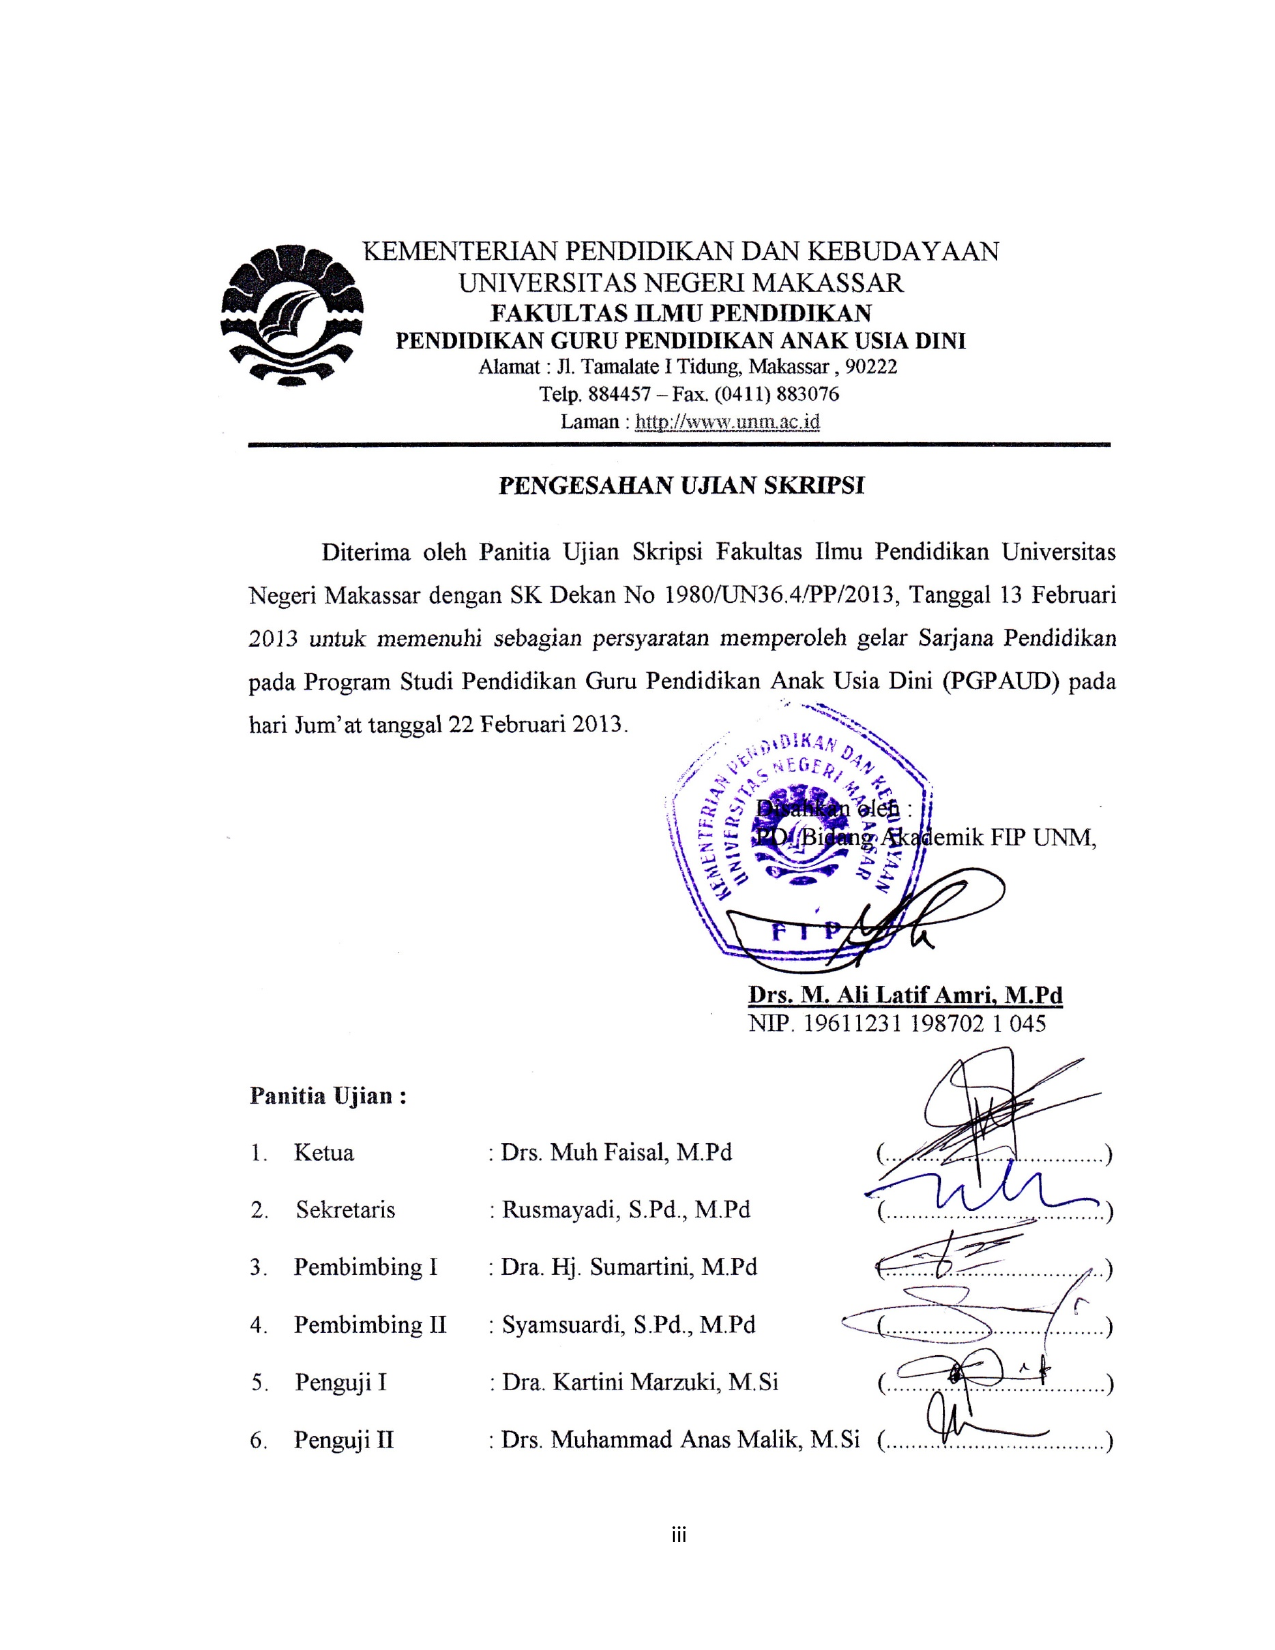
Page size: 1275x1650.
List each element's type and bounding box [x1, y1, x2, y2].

picture [218, 235, 1117, 1462]
